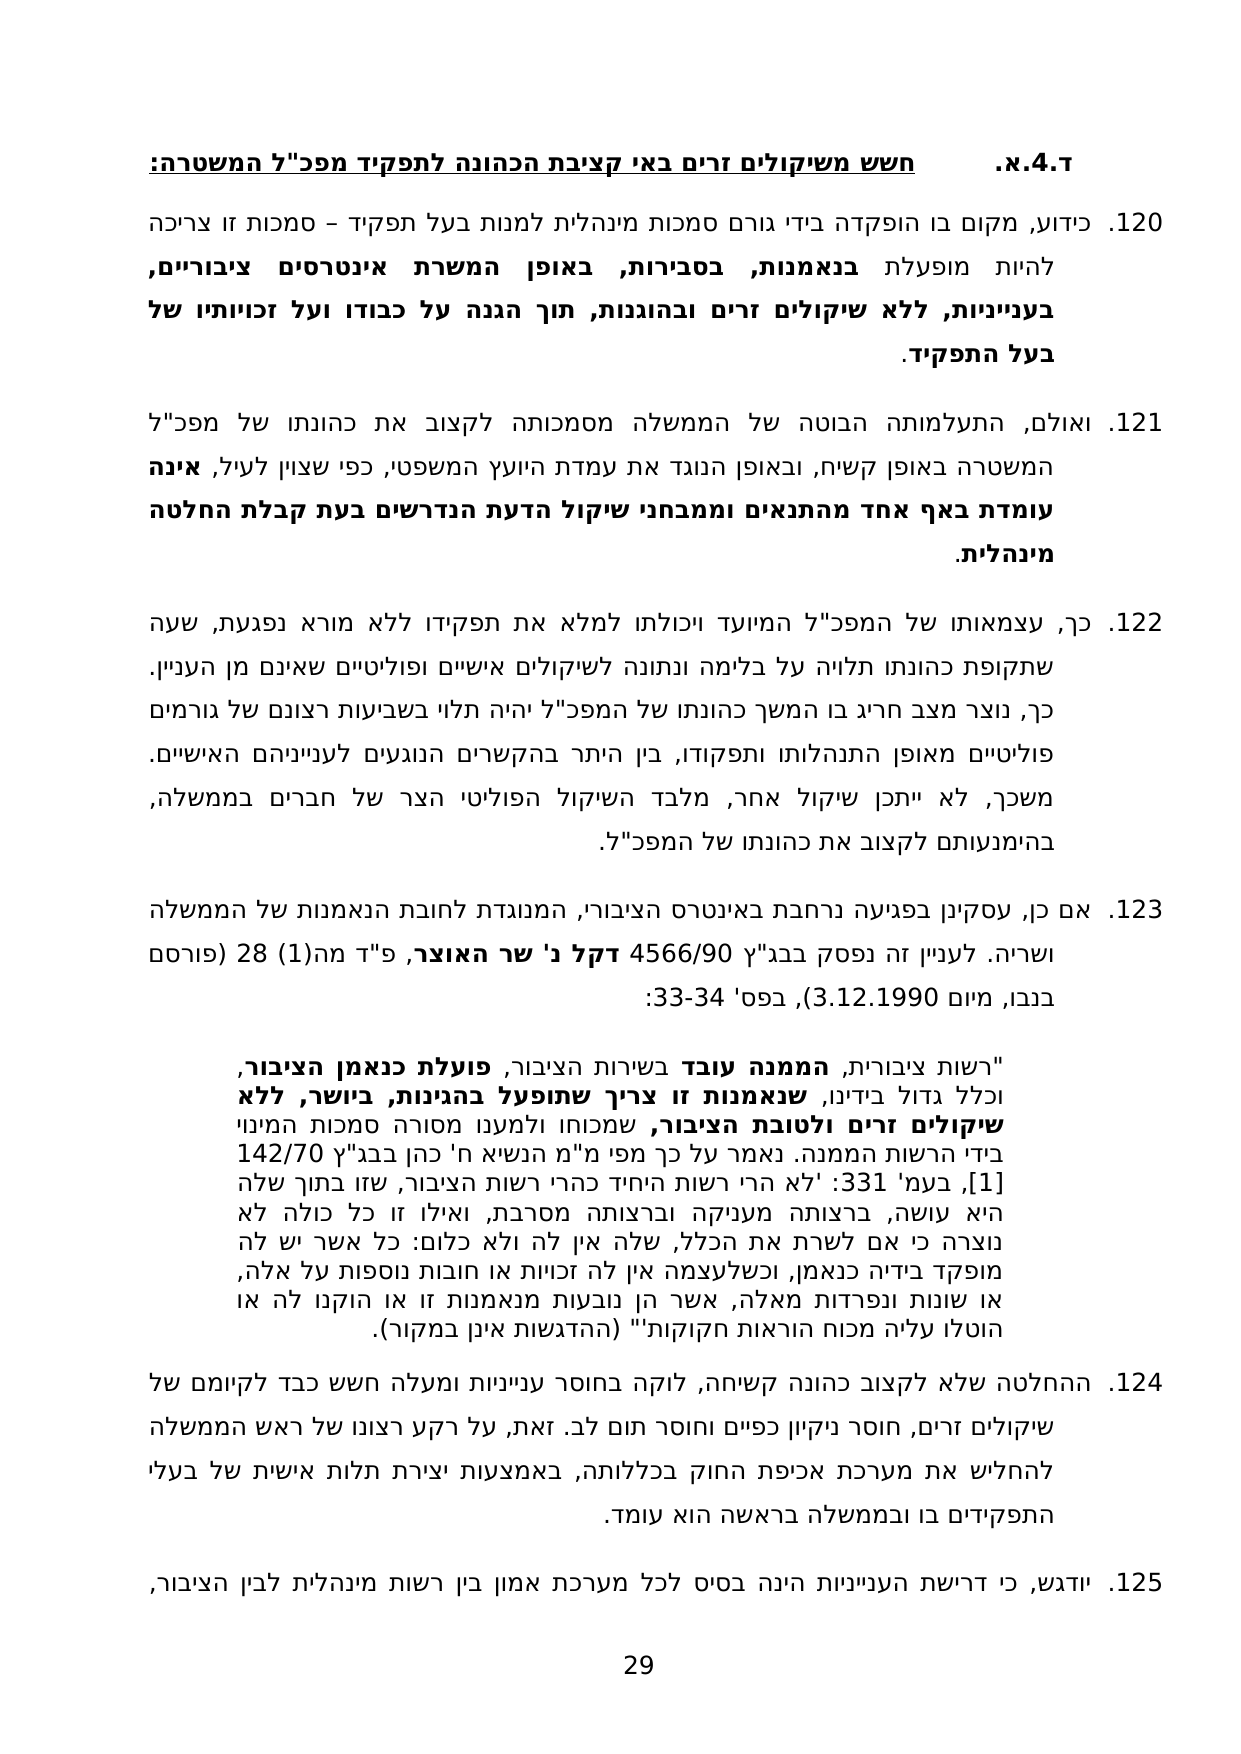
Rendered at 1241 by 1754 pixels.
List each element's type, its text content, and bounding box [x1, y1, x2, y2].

list כידוע, מקום בו הופקדה בידי גורם סמכות מינהלית למנות בעל תפקיד – סמכות זו צריכה להיות מופעלת בנאמנות, בסבירות, באופן המשרת אינטרסים ציבוריים, בענייניות, ללא שיקולים זרים ובהוגנות, תוך הגנה על כבודו ועל זכויותיו של בעל התפקיד. [148, 208, 1107, 368]
text "רשות ציבורית, הממנה עובד בשירות הציבור, פועלת כנאמן הציבור, וכלל גדול בידינו, שנאמנות זו צריך שתופעל בהגינות, ביושר, ללא שיקולים זרים ולטובת הציבור, שמכוחו ולמענו מסורה סמכות המינוי בידי הרשות הממנה. נאמר על כך מפי מ"מ הנשיא ח' כהן בבג"ץ 142/70 [1], בעמ' 331: 'לא הרי רשות היחיד כהרי רשות הציבור, שזו בתוך שלה היא עושה, ברצותה מעניקה וברצותה מסרבת, ואילו זו כל כולה לא נוצרה כי אם לשרת את הכלל, שלה אין לה ולא כלום: כל אשר יש לה מופקד בידיה כנאמן, וכשלעצמה אין לה זכויות או חובות נוספות על אלה, או שונות ונפרדות מאלה, אשר הן נובעות מנאמנות זו או הוקנו לה או הוטלו עליה מכוח הוראות חקוקות'" (ההדגשות אינן במקור). [236, 1052, 1004, 1343]
list כך, עצמאותו של המפכ"ל המיועד ויכולתו למלא את תפקידו ללא מורא נפגעת, שעה שתקופת כהונתו תלויה על בלימה ונתונה לשיקולים אישיים ופוליטיים שאינם מן העניין. כך, נוצר מצב חריג בו המשך כהונתו של המפכ"ל יהיה תלוי בשביעות רצונם של גורמים פוליטיים מאופן התנהלותו ותפקודו, בין היתר בהקשרים הנוגעים לענייניהם האישיים. משכך, לא ייתכן שיקול אחר, מלבד השיקול הפוליטי הצר של חברים בממשלה, בהימנעותם לקצוב את כהונתו של המפכ"ל. [148, 608, 1107, 856]
list ההחלטה שלא לקצוב כהונה קשיחה, לוקה בחוסר ענייניות ומעלה חשש כבד לקיומם של שיקולים זרים, חוסר ניקיון כפיים וחוסר תום לב. זאת, על רקע רצונו של ראש הממשלה להחליש את מערכת אכיפת החוק בכללותה, באמצעות יצירת תלות אישית של בעלי התפקידים בו ובממשלה בראשה הוא עומד. [148, 1368, 1107, 1529]
list אם כן, עסקינן בפגיעה נרחבת באינטרס הציבורי, המנוגדת לחובת הנאמנות של הממשלה ושריה. לעניין זה נפסק בבג"ץ 4566/90 דקל נ' שר האוצר, פ"ד מה(1) 28 (פורסם בנבו, מיום 3.12.1990), בפס' 33-34: [148, 896, 1107, 1012]
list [148, 1568, 1107, 1598]
list חשש משיקולים זרים באי קציבת הכהונה לתפקיד מפכ"ל המשטרה: [148, 148, 1033, 177]
list ואולם, התעלמותה הבוטה של הממשלה מסמכותה לקצוב את כהונתו של מפכ"ל המשטרה באופן קשיח, ובאופן הנוגד את עמדת היועץ המשפטי, כפי שצוין לעיל, אינה עומדת באף אחד מהתנאים וממבחני שיקול הדעת הנדרשים בעת קבלת החלטה מינהלית. [148, 408, 1107, 568]
